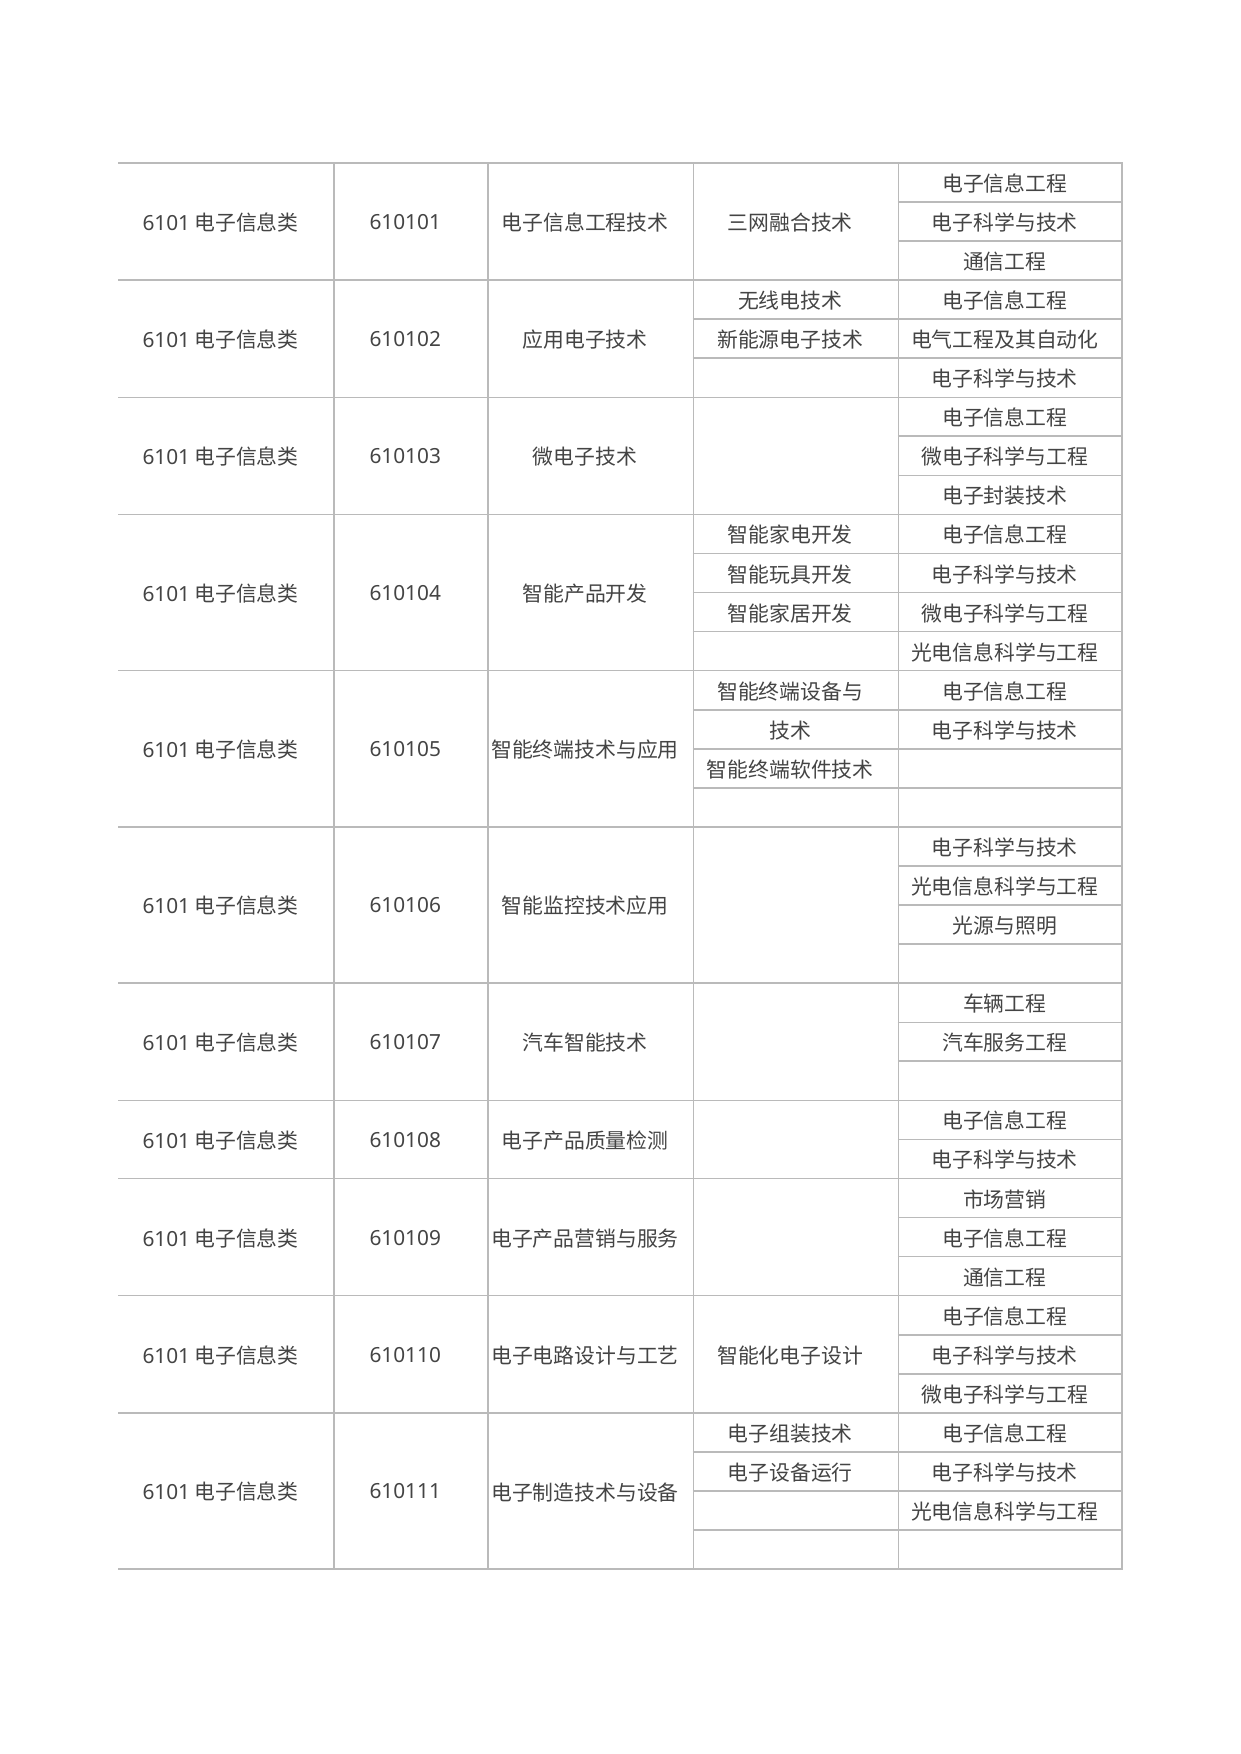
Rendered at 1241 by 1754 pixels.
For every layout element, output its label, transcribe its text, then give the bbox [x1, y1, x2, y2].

table_cell 6101电子信息类 [118, 515, 333, 670]
table_cell 6101电子信息类 [118, 164, 333, 279]
table_cell 610107 [335, 984, 487, 1099]
table_cell 电子信息工程 [899, 398, 1121, 435]
table_cell 电子制造技术与设备 [489, 1414, 693, 1568]
table_cell 智能监控技术应用 [489, 828, 693, 982]
table_cell 6101电子信息类 [118, 1414, 333, 1568]
table_cell 电子设备运行 [694, 1453, 898, 1490]
table_cell 6101电子信息类 [118, 1101, 333, 1178]
table_cell 610101 [335, 164, 487, 279]
table_cell 6101电子信息类 [118, 1179, 333, 1295]
table_cell 电子信息工程 [899, 1101, 1121, 1138]
table_cell 应用电子技术 [489, 281, 693, 396]
table_cell 6101电子信息类 [118, 1296, 333, 1412]
table_cell 通信工程 [899, 1257, 1121, 1295]
table_cell 电子信息工程 [899, 671, 1121, 709]
table_cell 通信工程 [899, 242, 1121, 279]
table_cell [899, 789, 1121, 826]
table_cell 微电子科学与工程 [899, 593, 1121, 631]
table_cell 610106 [335, 828, 487, 982]
table_cell 6101电子信息类 [118, 281, 333, 396]
table_cell 智能终端设备与 [694, 671, 898, 709]
table_cell 微电子科学与工程 [899, 437, 1121, 474]
table_cell 电子科学与技术 [899, 554, 1121, 592]
table_cell 电子信息工程技术 [489, 164, 693, 279]
table_cell 微电子技术 [489, 398, 693, 513]
table_cell [694, 789, 898, 826]
table_cell 电子电路设计与工艺 [489, 1296, 693, 1412]
table_cell 技术 [694, 711, 898, 748]
table_cell 电子封装技术 [899, 476, 1121, 513]
table_cell 电气工程及其自动化 [899, 320, 1121, 357]
table_cell 电子科学与技术 [899, 1336, 1121, 1373]
table_cell 610111 [335, 1414, 487, 1568]
table_cell 汽车服务工程 [899, 1023, 1121, 1060]
table_cell 电子产品质量检测 [489, 1101, 693, 1178]
table_cell [694, 398, 898, 513]
table_cell [694, 1101, 898, 1178]
table_cell 610110 [335, 1296, 487, 1412]
table_cell 智能终端软件技术 [694, 750, 898, 787]
table_cell 610103 [335, 398, 487, 513]
table_cell 光电信息科学与工程 [899, 867, 1121, 904]
table_cell 610109 [335, 1179, 487, 1295]
table_cell [694, 1531, 898, 1568]
table_cell [694, 1179, 898, 1295]
table_cell 6101电子信息类 [118, 671, 333, 826]
table_cell [694, 632, 898, 670]
table_cell [899, 1531, 1121, 1568]
table_cell 智能化电子设计 [694, 1296, 898, 1412]
table_cell 无线电技术 [694, 281, 898, 318]
table_cell [694, 828, 898, 982]
table_cell 市场营销 [899, 1179, 1121, 1217]
table_cell [694, 359, 898, 396]
table_cell 新能源电子技术 [694, 320, 898, 357]
table_cell 智能玩具开发 [694, 554, 898, 592]
table_cell 光源与照明 [899, 906, 1121, 943]
table_cell 光电信息科学与工程 [899, 1492, 1121, 1529]
table_cell 电子信息工程 [899, 1414, 1121, 1451]
table_cell 电子科学与技术 [899, 711, 1121, 748]
table_cell 智能终端技术与应用 [489, 671, 693, 826]
table_cell 6101电子信息类 [118, 984, 333, 1099]
table_cell [899, 750, 1121, 787]
table_cell 光电信息科学与工程 [899, 632, 1121, 670]
table_cell 610102 [335, 281, 487, 396]
table_cell 电子科学与技术 [899, 828, 1121, 865]
table_cell 610104 [335, 515, 487, 670]
table_cell 电子科学与技术 [899, 1140, 1121, 1178]
table_cell 电子信息工程 [899, 164, 1121, 201]
table_cell 电子信息工程 [899, 1218, 1121, 1256]
table_cell 电子信息工程 [899, 281, 1121, 318]
table_cell 610105 [335, 671, 487, 826]
table_cell 车辆工程 [899, 984, 1121, 1021]
table_cell 微电子科学与工程 [899, 1375, 1121, 1412]
table_cell [899, 945, 1121, 982]
table_cell 电子科学与技术 [899, 359, 1121, 396]
table_cell 电子信息工程 [899, 1296, 1121, 1334]
table_cell [694, 984, 898, 1099]
table_cell 汽车智能技术 [489, 984, 693, 1099]
table_cell 电子信息工程 [899, 515, 1121, 553]
table_cell 电子组装技术 [694, 1414, 898, 1451]
table_cell 智能产品开发 [489, 515, 693, 670]
table_cell 6101电子信息类 [118, 398, 333, 513]
table_cell [899, 1062, 1121, 1099]
table_cell 智能家电开发 [694, 515, 898, 553]
table_cell [694, 1492, 898, 1529]
table_cell 电子产品营销与服务 [489, 1179, 693, 1295]
table_cell 智能家居开发 [694, 593, 898, 631]
table_cell 电子科学与技术 [899, 1453, 1121, 1490]
table_cell 三网融合技术 [694, 164, 898, 279]
table_cell 6101电子信息类 [118, 828, 333, 982]
table_cell 610108 [335, 1101, 487, 1178]
table_cell 电子科学与技术 [899, 203, 1121, 240]
